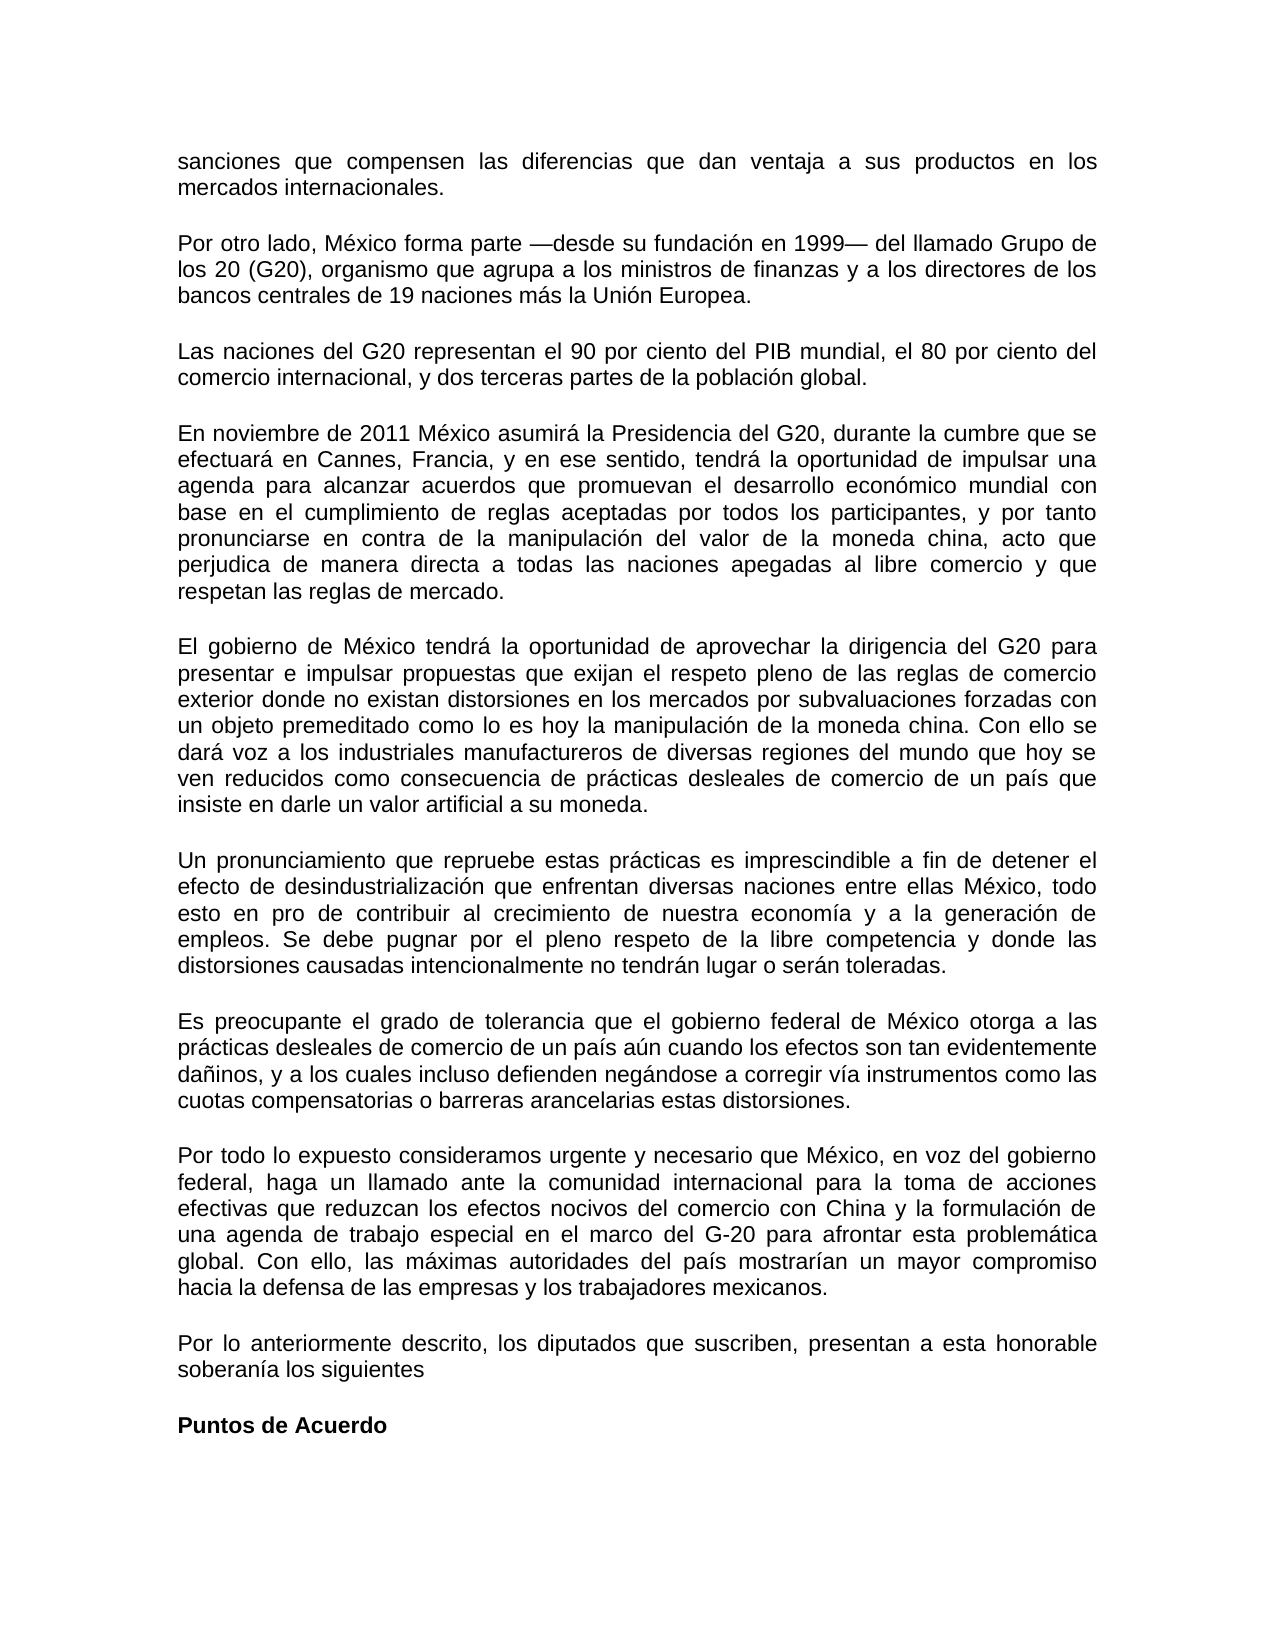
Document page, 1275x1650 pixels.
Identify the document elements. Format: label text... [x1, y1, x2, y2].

text Es preocupante el grado de tolerancia que el gobierno federal de México otorga a las prácticas desleales de comercio de un país aún cuando los efectos son tan evidentemente dañinos, y a los cuales incluso defienden negándose a corregir vía instrumentos como las cuotas compensatorias o barreras arancelarias estas distorsiones. [177, 1008, 1098, 1113]
text Por todo lo expuesto consideramos urgente y necesario que México, en voz del gobierno federal, haga un llamado ante la comunidad internacional para la toma de acciones efectivas que reduzcan los efectos nocivos del comercio con China y la formulación de una agenda de trabajo especial en el marco del G-20 para afrontar esta problemática global. Con ello, las máximas autoridades del país mostrarían un mayor compromiso hacia la defensa de las empresas y los trabajadores mexicanos. [177, 1142, 1098, 1301]
text Las naciones del G20 representan el 90 por ciento del PIB mundial, el 80 por ciento del comercio internacional, y dos terceras partes de la población global. [177, 338, 1098, 390]
text Por lo anteriormente descrito, los diputados que suscriben, presentan a esta honorable soberanía los siguientes [177, 1330, 1098, 1382]
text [177, 148, 1098, 200]
text En noviembre de 2011 México asumirá la Presidencia del G20, durante la cumbre que se efectuará en Cannes, Francia, y en ese sentido, tendrá la oportunidad de impulsar una agenda para alcanzar acuerdos que promuevan el desarrollo económico mundial con base en el cumplimiento de reglas aceptadas por todos los participantes, y por tanto pronunciarse en contra de la manipulación del valor de la moneda china, acto que perjudica de manera directa a todas las naciones apegadas al libre comercio y que respetan las reglas de mercado. [177, 419, 1098, 604]
text Por otro lado, México forma parte —desde su fundación en 1999— del llamado Grupo de los 20 (G20), organismo que agrupa a los ministros de finanzas y a los directores de los bancos centrales de 19 naciones más la Unión Europea. [177, 229, 1098, 308]
text Puntos de Acuerdo [177, 1412, 1098, 1438]
text Un pronunciamiento que repruebe estas prácticas es imprescindible a fin de detener el efecto de desindustrialización que enfrentan diversas naciones entre ellas México, todo esto en pro de contribuir al crecimiento de nuestra economía y a la generación de empleos. Se debe pugnar por el pleno respeto de la libre competencia y donde las distorsiones causadas intencionalmente no tendrán lugar o serán toleradas. [177, 847, 1098, 979]
text El gobierno de México tendrá la oportunidad de aprovechar la dirigencia del G20 para presentar e impulsar propuestas que exijan el respeto pleno de las reglas de comercio exterior donde no existan distorsiones en los mercados por subvaluaciones forzadas con un objeto premeditado como lo es hoy la manipulación de la moneda china. Con ello se dará voz a los industriales manufactureros de diversas regiones del mundo que hoy se ven reducidos como consecuencia de prácticas desleales de comercio de un país que insiste en darle un valor artificial a su moneda. [177, 633, 1098, 818]
